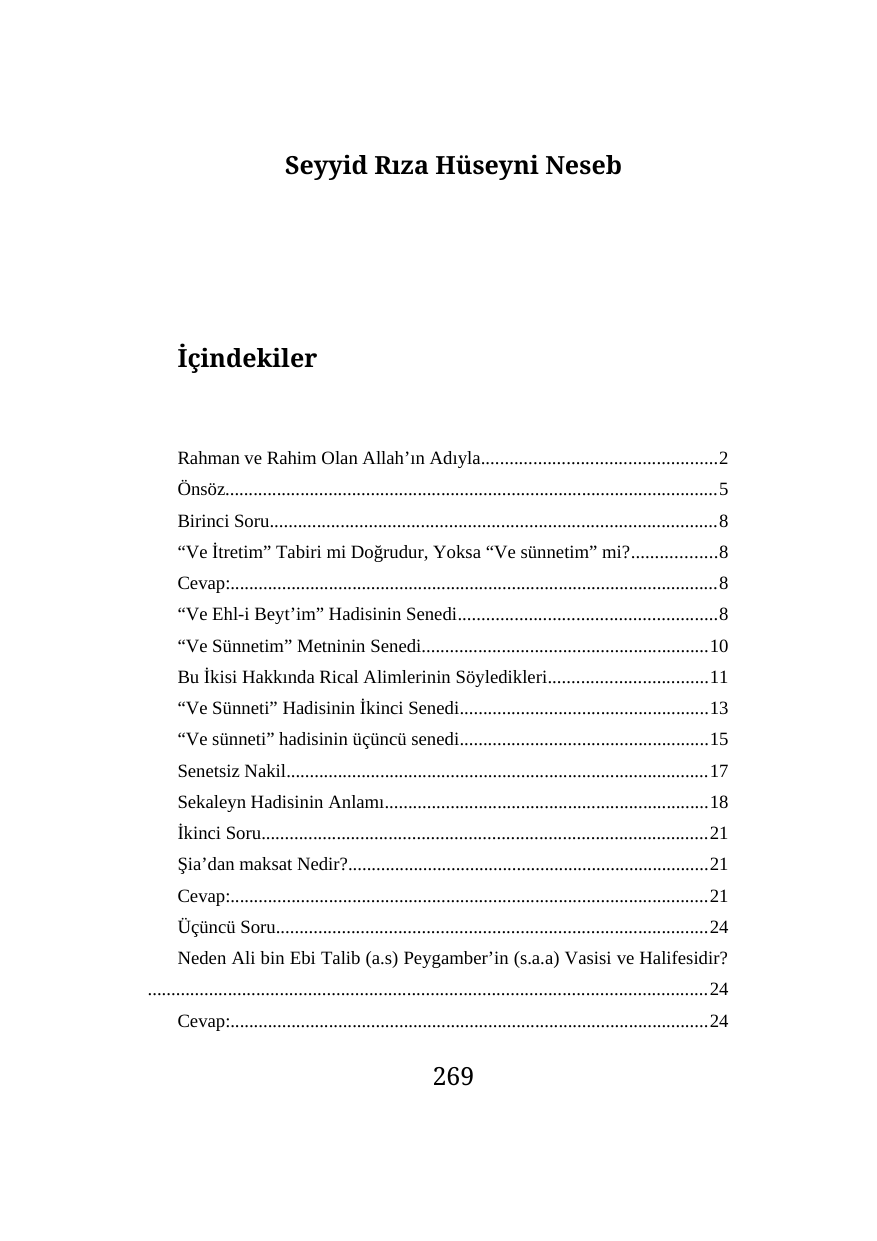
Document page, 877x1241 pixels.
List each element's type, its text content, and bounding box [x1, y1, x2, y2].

text Cevap: 8 [148, 562, 729, 594]
text Senetsiz Nakil 17 [148, 750, 729, 781]
text Sekaleyn Hadisinin Anlamı 18 [148, 781, 729, 812]
text Üçüncü Soru 24 [148, 906, 729, 937]
text “Ve sünneti” hadisinin üçüncü senedi 15 [148, 719, 729, 750]
text Rahman ve Rahim Olan Allah’ın Adıyla 2 [148, 437, 729, 469]
text “Ve Sünnetim” Metninin Senedi 10 [148, 625, 729, 656]
text Bu İkisi Hakkında Rical Alimlerinin Söyledikleri 11 [148, 656, 729, 687]
text Önsöz 5 [148, 469, 729, 500]
text Neden Ali bin Ebi Talib (a.s) Peygamber’in (s.a.a) Vasisi ve Halifesidir? 24 [148, 937, 729, 1000]
text “Ve Ehl-i Beyt’im” Hadisinin Senedi 8 [148, 594, 729, 625]
text Cevap: 21 [148, 875, 729, 906]
text Birinci Soru 8 [148, 500, 729, 531]
text “Ve Sünneti” Hadisinin İkinci Senedi 13 [148, 687, 729, 719]
subtitle İçindekiler [148, 341, 729, 375]
text Şia’dan maksat Nedir? 21 [148, 844, 729, 875]
text İkinci Soru 21 [148, 812, 729, 844]
text “Ve İtretim” Tabiri mi Doğrudur, Yoksa “Ve sünnetim” mi? 8 [148, 531, 729, 562]
text Cevap: 24 [148, 1000, 729, 1031]
